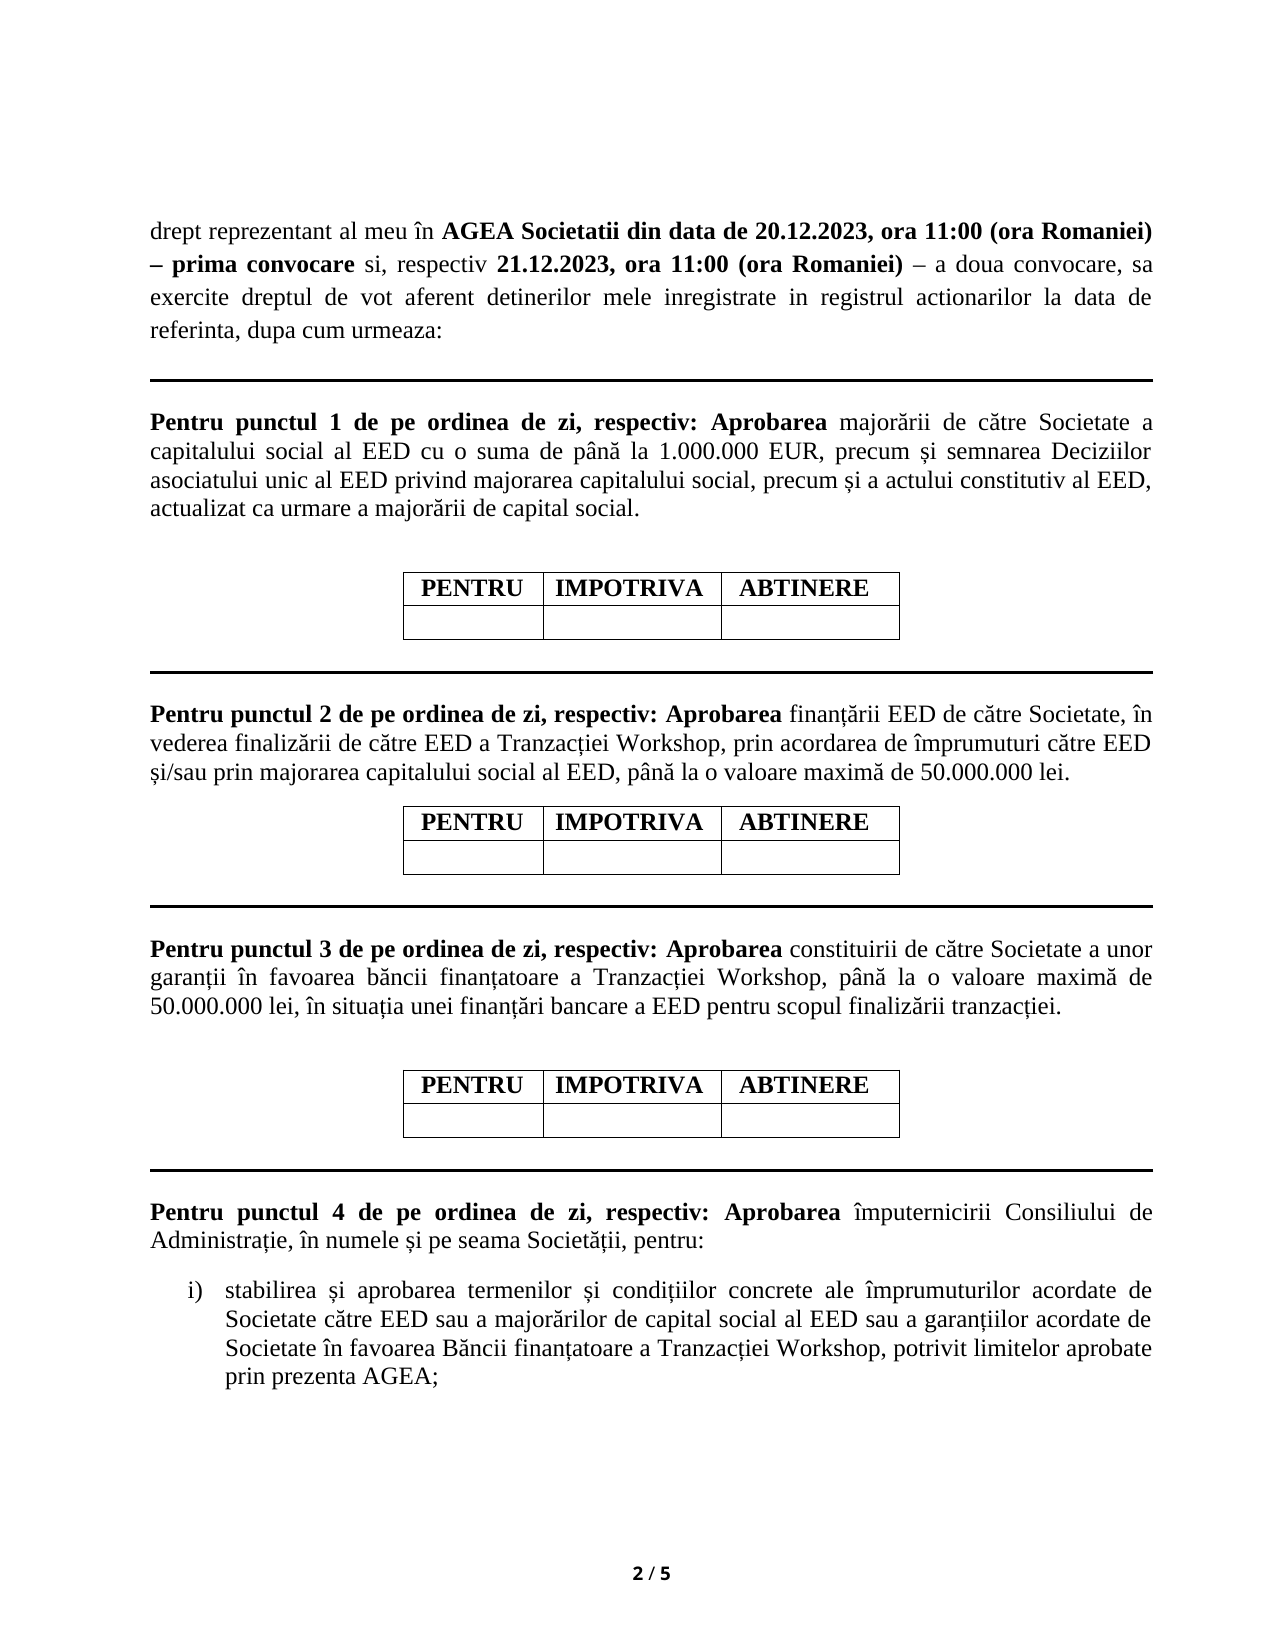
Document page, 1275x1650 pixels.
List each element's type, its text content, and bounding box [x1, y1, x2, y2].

text Pentru punctul 3 de pe ordinea de zi, respectiv: Aprobarea constituirii de către Societate a unor garanții în favoarea băncii finanțatoare a Tranzacției Workshop, până la o valoare maximă de 50.000.000 lei, în situația unei finanțări bancare a EED pentru scopul finalizării tranzacției. [150, 934, 1153, 1020]
table_header PENTRU [404, 573, 543, 605]
table_cell [404, 606, 543, 639]
table_cell [722, 606, 899, 639]
table_cell [544, 1104, 721, 1137]
table_header PENTRU [404, 1071, 543, 1103]
table_cell [544, 606, 721, 639]
text Pentru punctul 1 de pe ordinea de zi, respectiv: Aprobarea majorării de către Societate a capitalului social al EED cu o suma de până la 1.000.000 EUR, precum și semnarea Deciziilor asociatului unic al EED privind majorarea capitalului social, precum și a actului constitutiv al EED, actualizat ca urmare a majorării de capital social. [150, 407, 1153, 522]
text drept reprezentant al meu în AGEA Societatii din data de 20.12.2023, ora 11:00 (ora Romaniei) – prima convocare si, respectiv 21.12.2023, ora 11:00 (ora Romaniei) – a doua convocare, sa exercite dreptul de vot aferent detinerilor mele inregistrate in registrul actionarilor la data de referinta, dupa cum urmeaza: [150, 216, 1153, 344]
table_header IMPOTRIVA [544, 573, 721, 605]
table_cell [404, 1104, 543, 1137]
table_header ABTINERE [722, 573, 899, 605]
table_cell [404, 841, 543, 873]
text Pentru punctul 4 de pe ordinea de zi, respectiv: Aprobarea împuternicirii Consiliului de Administrație, în numele și pe seama Societății, pentru: [150, 1197, 1153, 1254]
table_header IMPOTRIVA [544, 807, 721, 840]
table_cell [544, 841, 721, 873]
list stabilirea și aprobarea termenilor și condițiilor concrete ale împrumuturilor acordate de Societate către EED sau a majorărilor de capital social al EED sau a garanțiilor acordate de Societate în favoarea Băncii finanțatoare a Tranzacției Workshop, potrivit limitelor aprobate prin prezenta AGEA; [187, 1275, 1153, 1390]
table_cell [722, 1104, 899, 1137]
table_header IMPOTRIVA [544, 1071, 721, 1103]
table_header PENTRU [404, 807, 543, 840]
table_header ABTINERE [722, 1071, 899, 1103]
table_cell [722, 841, 899, 873]
text Pentru punctul 2 de pe ordinea de zi, respectiv: Aprobarea finanțării EED de către Societate, în vederea finalizării de către EED a Tranzacției Workshop, prin acordarea de împrumuturi către EED și/sau prin majorarea capitalului social al EED, până la o valoare maximă de 50.000.000 lei. [150, 699, 1153, 785]
table_header ABTINERE [722, 807, 899, 840]
